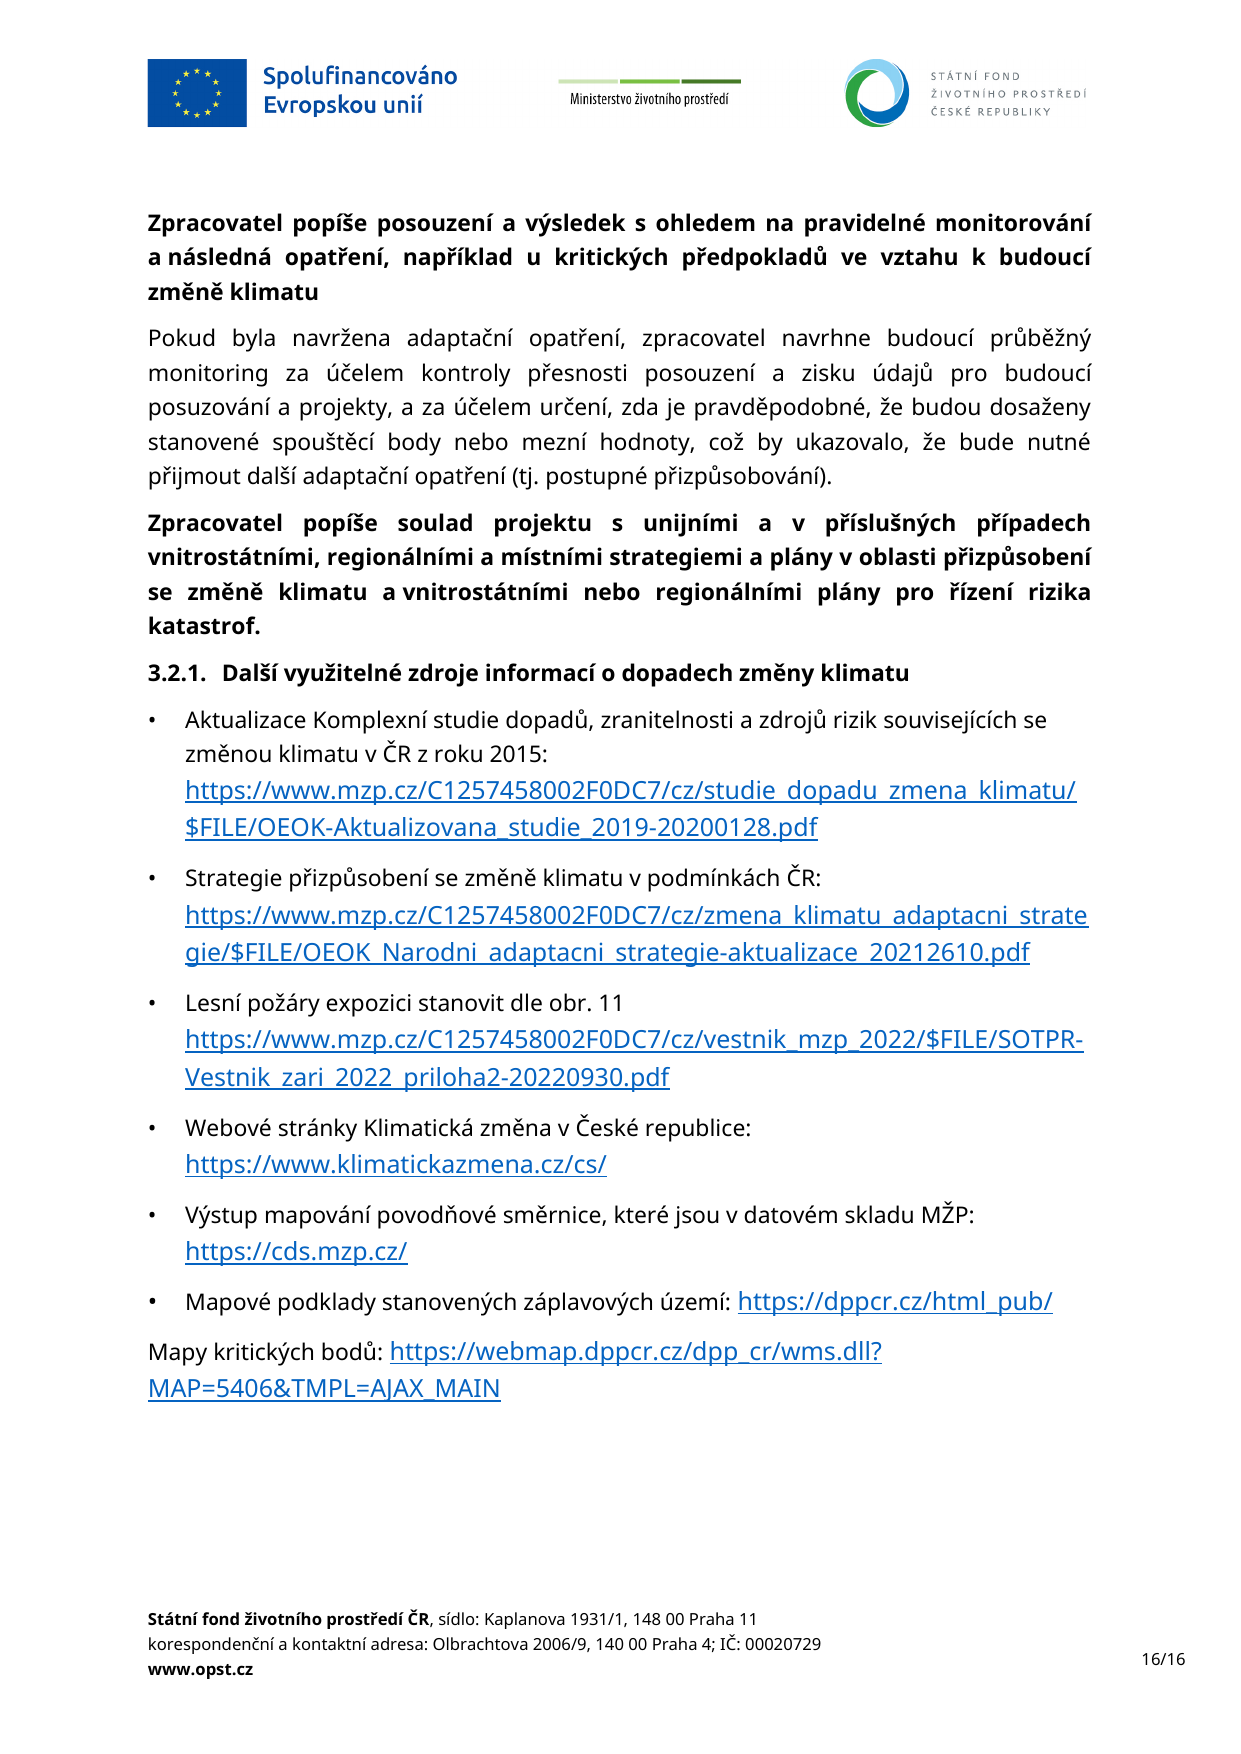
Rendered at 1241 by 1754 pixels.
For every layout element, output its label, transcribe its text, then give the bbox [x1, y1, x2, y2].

text Výstup mapování povodňové směrnice, které jsou v datovém skladu MŽP: https://cds.mzp.cz/ [148, 1197, 1092, 1268]
text Strategie přizpůsobení se změně klimatu v podmínkách ČR: https://www.mzp.cz/C1257458002F0DC7/cz/zmena_klimatu_adaptacni_strategie/$FILE/OEOK_Narodni_adaptacni_strategie-aktualizace_20212610.pdf [148, 860, 1092, 969]
text Lesní požáry expozici stanovit dle obr. 11 https://www.mzp.cz/C1257458002F0DC7/cz/vestnik_mzp_2022/$FILE/SOTPR-Vestnik_zari_2022_priloha2-20220930.pdf [148, 984, 1092, 1093]
text Mapové podklady stanovených záplavových území: https://dppcr.cz/html_pub/ [148, 1284, 1092, 1318]
text Pokud byla navržena adaptační opatření, zpracovatel navrhne budoucí průběžný monitoring za účelem kontroly přesnosti posouzení a zisku údajů pro budoucí posuzování a projekty, a za účelem určení, zda je pravděpodobné, že budou dosaženy stanovené spouštěcí body nebo mezní hodnoty, což by ukazovalo, že bude nutné přijmout další adaptační opatření (tj. postupné přizpůsobování). [148, 322, 1092, 491]
text Webové stránky Klimatická změna v České republice: https://www.klimatickazmena.cz/cs/ [148, 1109, 1092, 1181]
picture [147, 59, 1086, 128]
text Zpracovatel popíše posouzení a výsledek s ohledem na pravidelné monitorování a následná opatření, například u kritických předpokladů ve vztahu k budoucí změně klimatu [148, 207, 1092, 307]
list Mapy kritických bodů: https://webmap.dppcr.cz/dpp_cr/wms.dll?MAP=5406&TMPL=AJAX_MAIN [148, 1334, 1092, 1405]
text Další využitelné zdroje informací o dopadech změny klimatu [148, 657, 1092, 688]
text Zpracovatel popíše soulad projektu s unijními a v příslušných případech vnitrostátními, regionálními a místními strategiemi a plány v oblasti přizpůsobení se změně klimatu a vnitrostátními nebo regionálními plány pro řízení rizika katastrof. [148, 507, 1092, 641]
text Aktualizace Komplexní studie dopadů, zranitelnosti a zdrojů rizik souvisejících se změnou klimatu v ČR z roku 2015: https://www.mzp.cz/C1257458002F0DC7/cz/studie_dopadu_zmena_klimatu/$FILE/OEOK-Aktualizovana_studie_2019-20200128.pdf [148, 704, 1092, 844]
